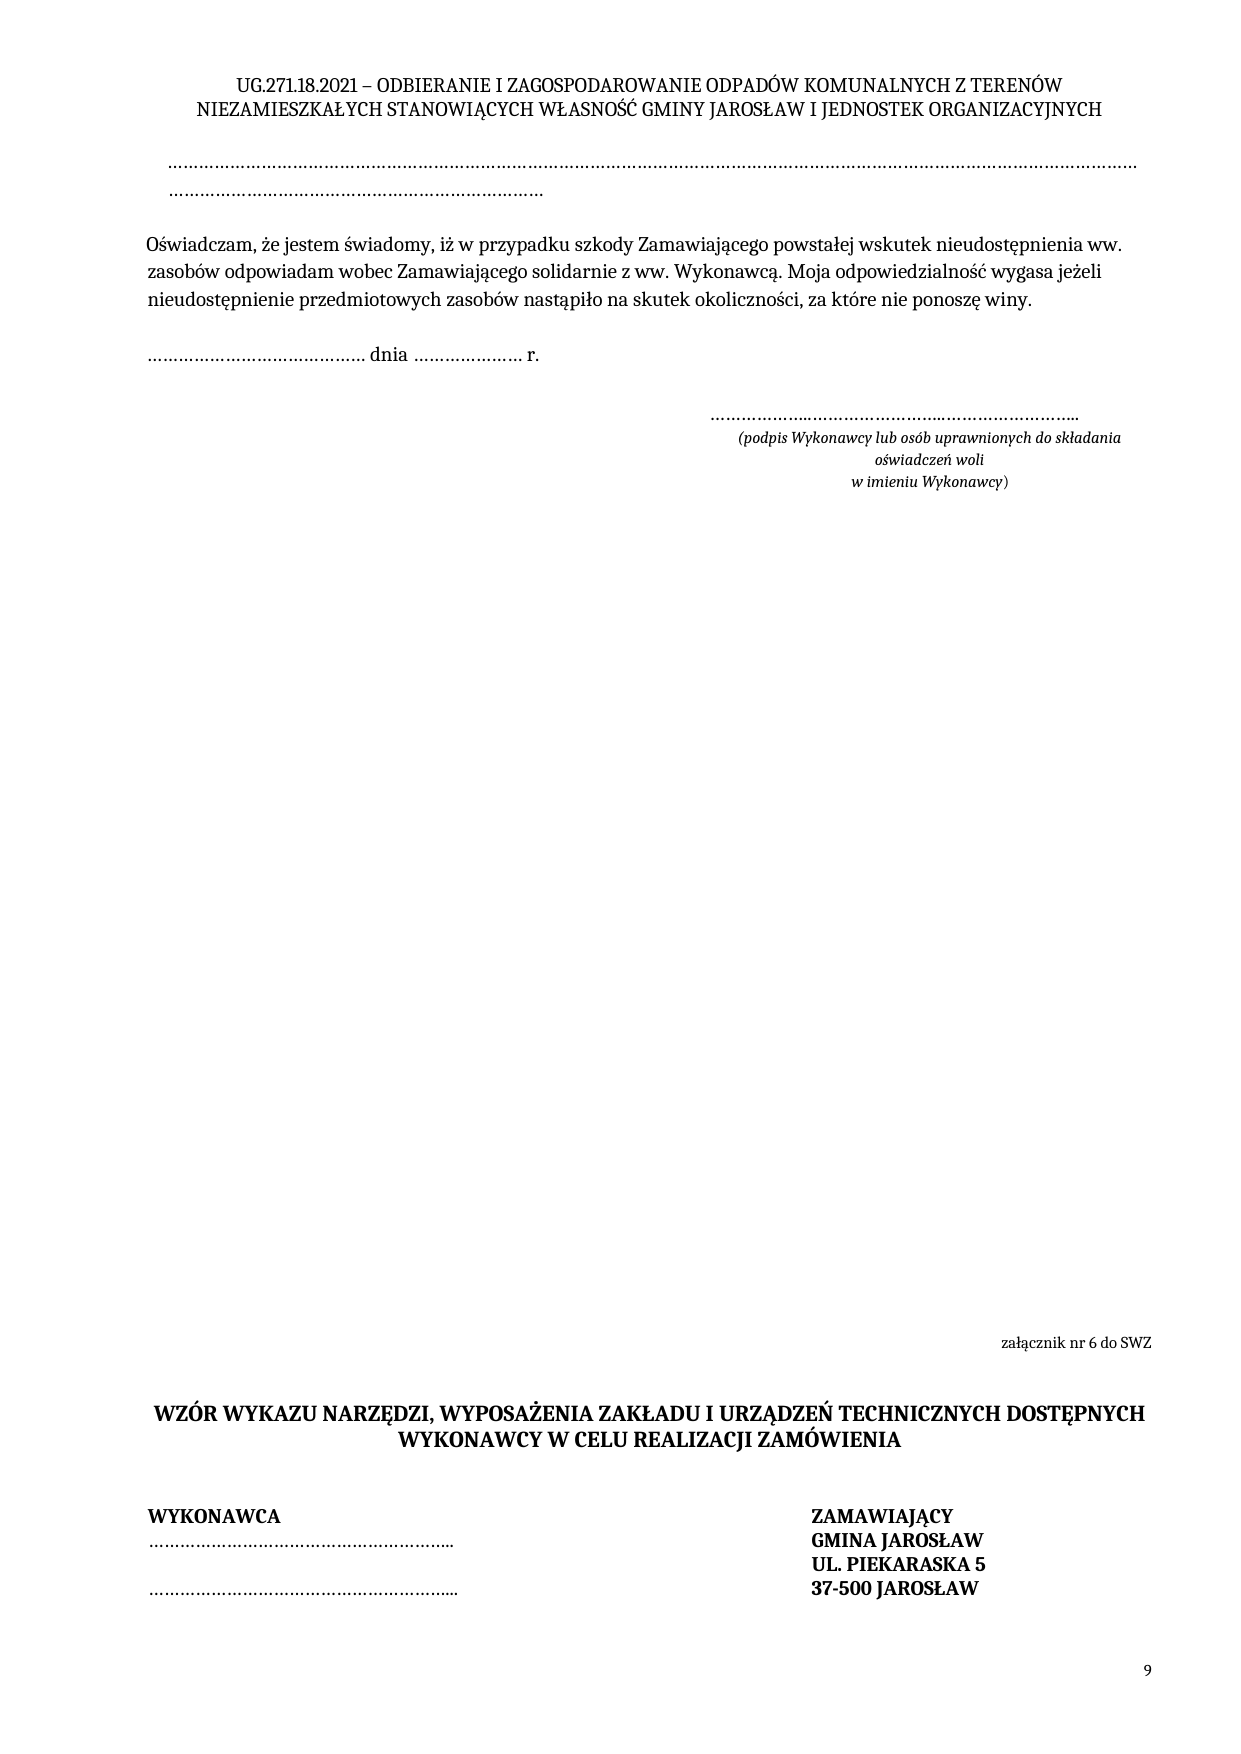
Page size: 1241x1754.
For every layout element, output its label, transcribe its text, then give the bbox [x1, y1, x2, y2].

text WYKONAWCA ZAMAWIAJĄCY [148, 1505, 1152, 1529]
text ………………..……………………..…………………….. [709, 370, 1152, 425]
text …………………………………………………... 37-500 JAROSŁAW [148, 1577, 1152, 1601]
text w imieniu Wykonawcy) [709, 473, 1152, 492]
text …………………………………………………………………………………………………………………………………………………………………………………………………………………………………… [166, 150, 1152, 201]
text (podpis Wykonawcy lub osób uprawnionych do składania oświadczeń woli [709, 429, 1152, 470]
text załącznik nr 6 do SWZ [148, 1333, 1152, 1352]
text UL. PIEKARASKA 5 [148, 1553, 1152, 1577]
text Oświadczam, że jestem świadomy, iż w przypadku szkody Zamawiającego powstałej wskutek nieudostępnienia ww. zasobów odpowiadam wobec Zamawiającego solidarnie z ww. Wykonawcą. Moja odpowiedzialność wygasa jeżeli nieudostępnienie przedmiotowych zasobów nastąpiło na skutek okoliczności, za które nie ponoszę winy. [146, 232, 1152, 311]
text …………………………………… dnia ………………… r. [146, 342, 1131, 366]
text WZÓR WYKAZU NARZĘDZI, WYPOSAŻENIA ZAKŁADU I URZĄDZEŃ TECHNICZNYCH DOSTĘPNYCH WYKONAWCY W CELU REALIZACJI ZAMÓWIENIA [148, 1400, 1152, 1453]
text ………………………………………………….. GMINA JAROSŁAW [148, 1529, 1152, 1553]
